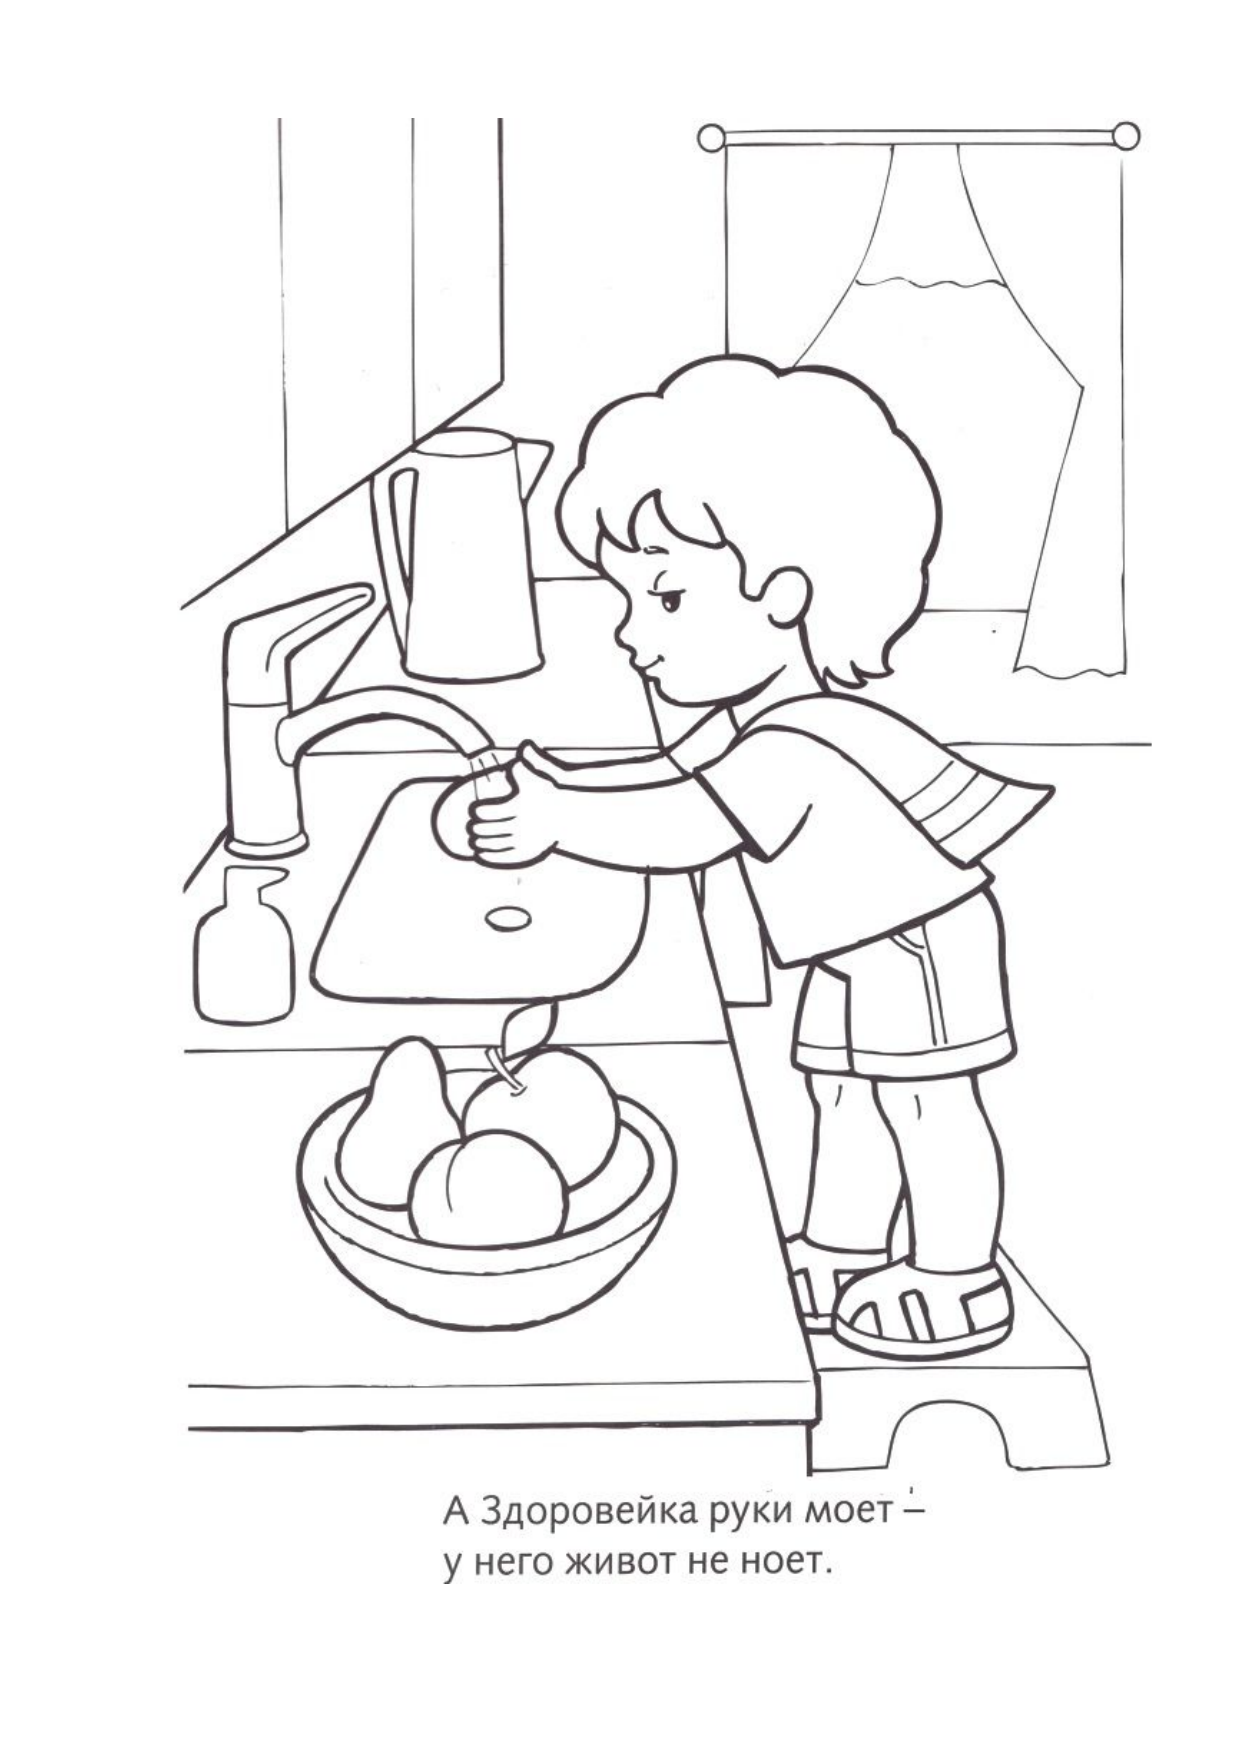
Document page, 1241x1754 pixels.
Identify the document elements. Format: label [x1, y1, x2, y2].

picture [177, 118, 1152, 1584]
